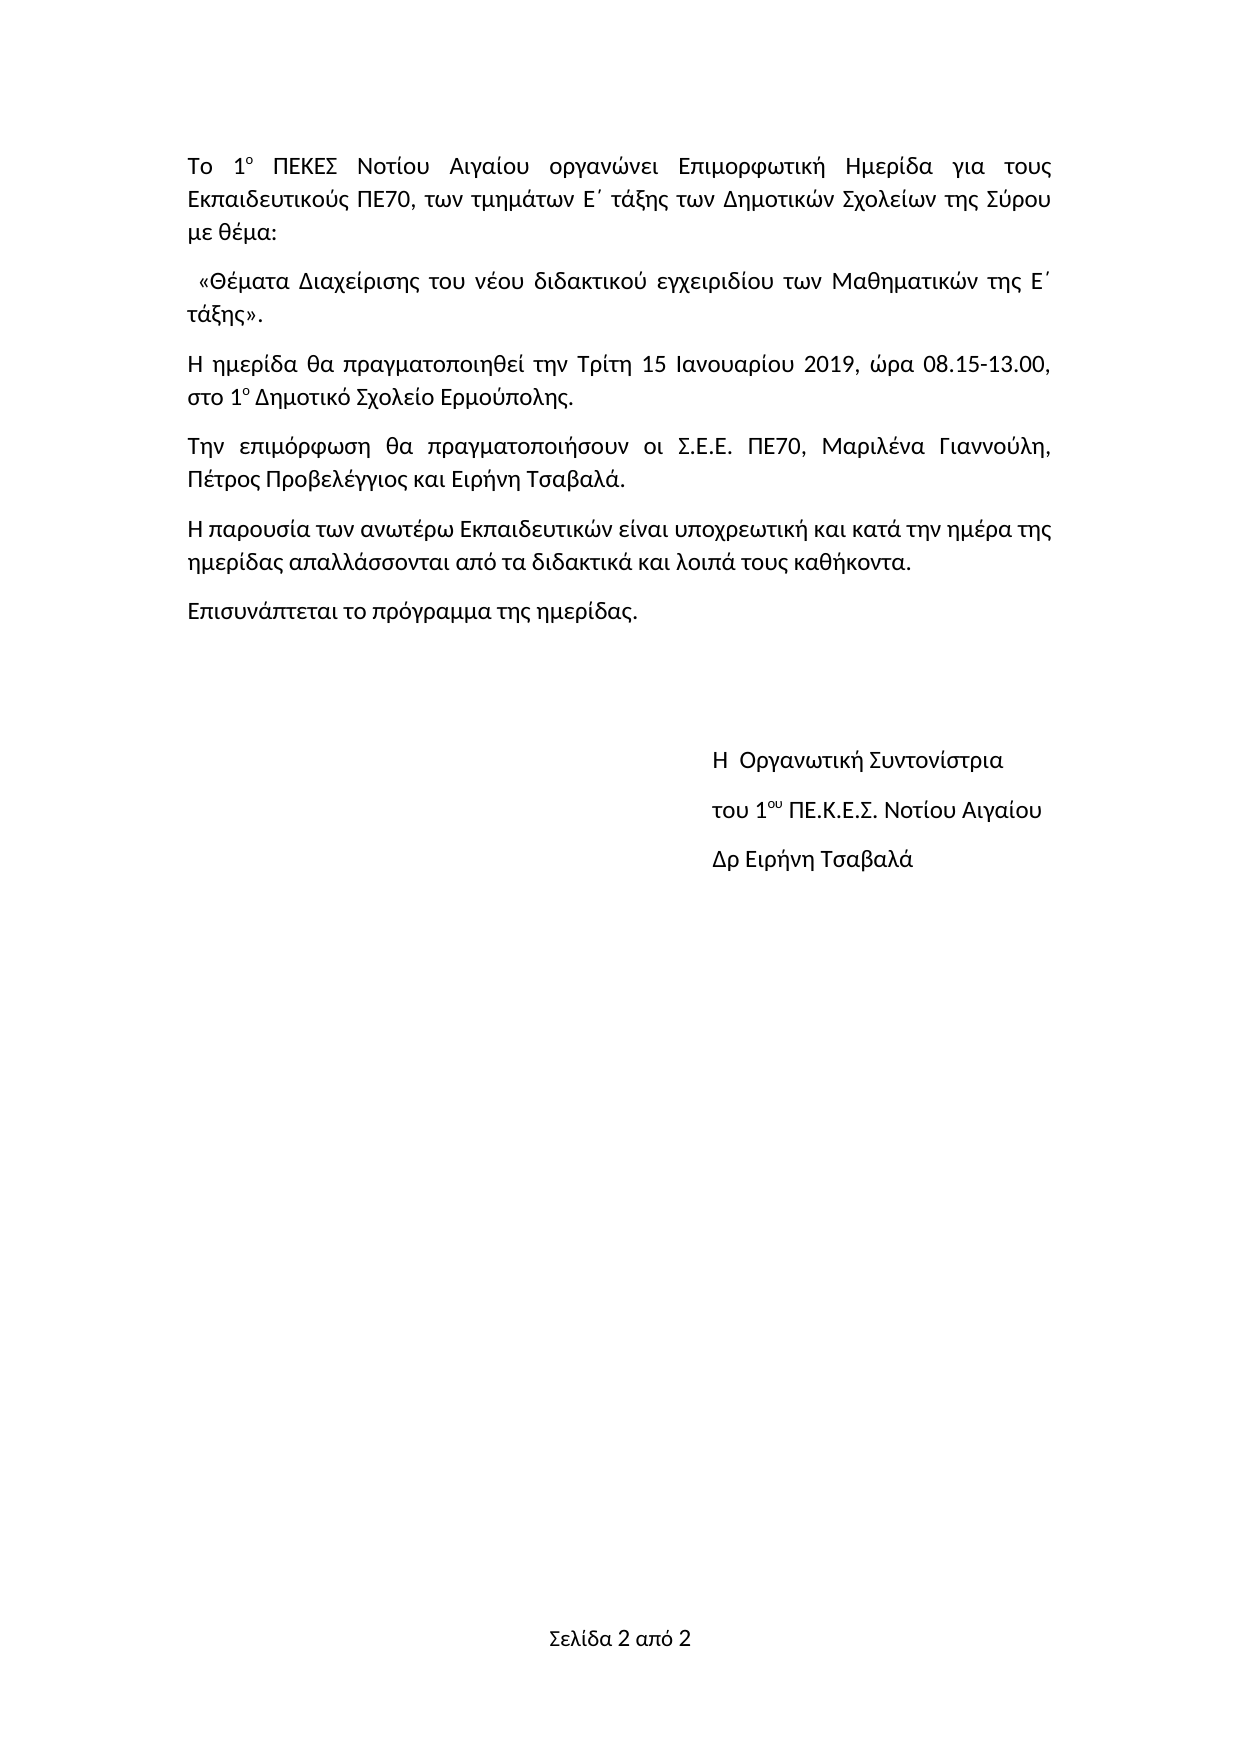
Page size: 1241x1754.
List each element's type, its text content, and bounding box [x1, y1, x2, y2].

text του 1ου ΠΕ.Κ.Ε.Σ. Νοτίου Αιγαίου [712, 794, 1053, 824]
text Η Οργανωτική Συντονίστρια [712, 744, 1053, 775]
text Δρ Ειρήνη Τσαβαλά [712, 843, 1053, 874]
text Η ημερίδα θα πραγματοποιηθεί την Τρίτη 15 Ιανουαρίου 2019, ώρα 08.15-13.00, στο 1ο Δημοτικό Σχολείο Ερμούπολης. [187, 348, 1053, 411]
text Επισυνάπτεται το πρόγραμμα της ημερίδας. [187, 595, 1053, 626]
text H παρουσία των ανωτέρω Εκπαιδευτικών είναι υποχρεωτική και κατά την ημέρα της ημερίδας απαλλάσσονται από τα διδακτικά και λοιπά τους καθήκοντα. [187, 513, 1053, 576]
text «Θέματα Διαχείρισης του νέου διδακτικού εγχειριδίου των Μαθηματικών της Ε΄ τάξης». [187, 265, 1053, 329]
text Το 1ο ΠΕΚΕΣ Νοτίου Αιγαίου οργανώνει Επιμορφωτική Ημερίδα για τους Εκπαιδευτικούς ΠΕ70, των τμημάτων Ε΄ τάξης των Δημοτικών Σχολείων της Σύρου με θέμα: [187, 150, 1053, 246]
text Την επιμόρφωση θα πραγματοποιήσουν οι Σ.Ε.Ε. ΠΕ70, Μαριλένα Γιαννούλη, Πέτρος Προβελέγγιος και Ειρήνη Τσαβαλά. [187, 430, 1053, 494]
